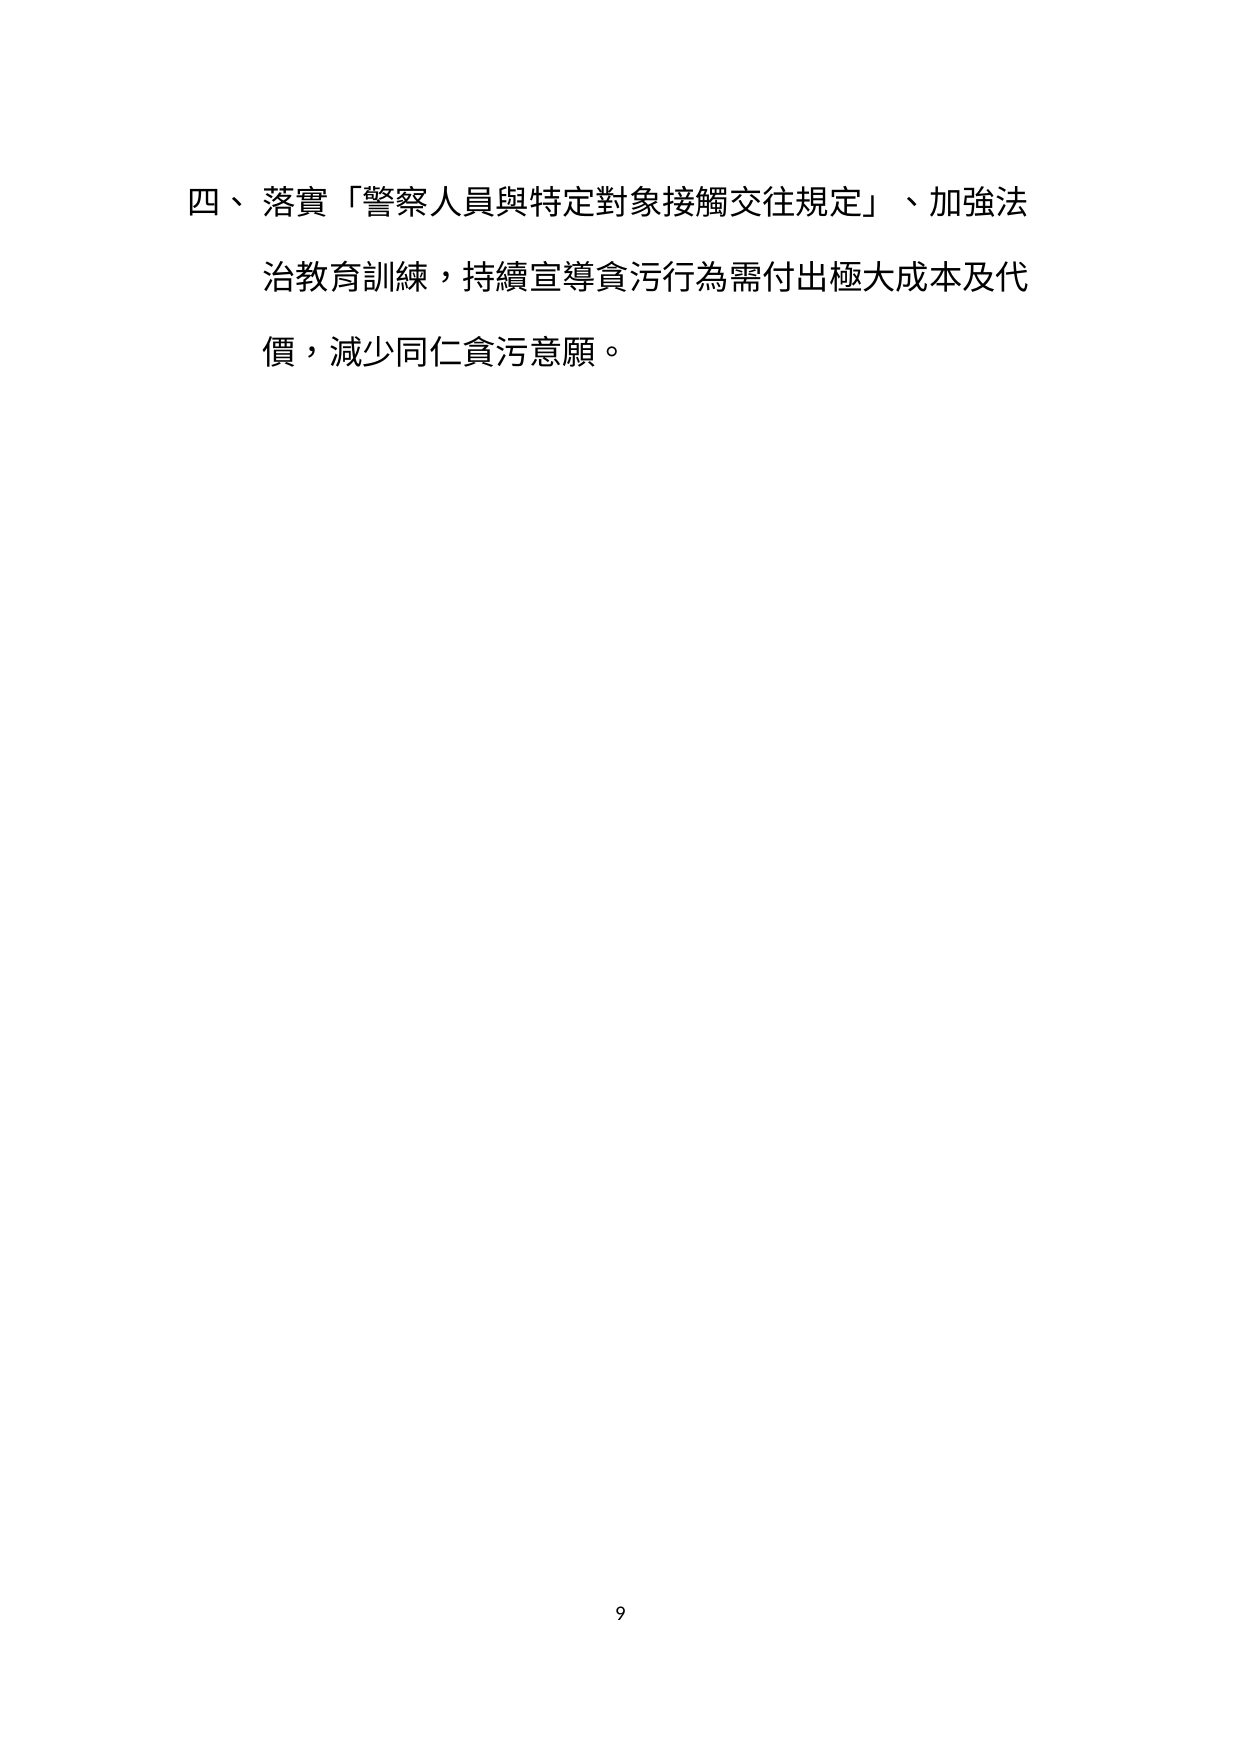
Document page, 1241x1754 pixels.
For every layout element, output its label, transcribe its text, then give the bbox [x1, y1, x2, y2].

list 落實「警察人員與特定對象接觸交往規定」、加強法治教育訓練，持續宣導貪污行為需付出極大成本及代價，減少同仁貪污意願。 [187, 162, 1053, 387]
